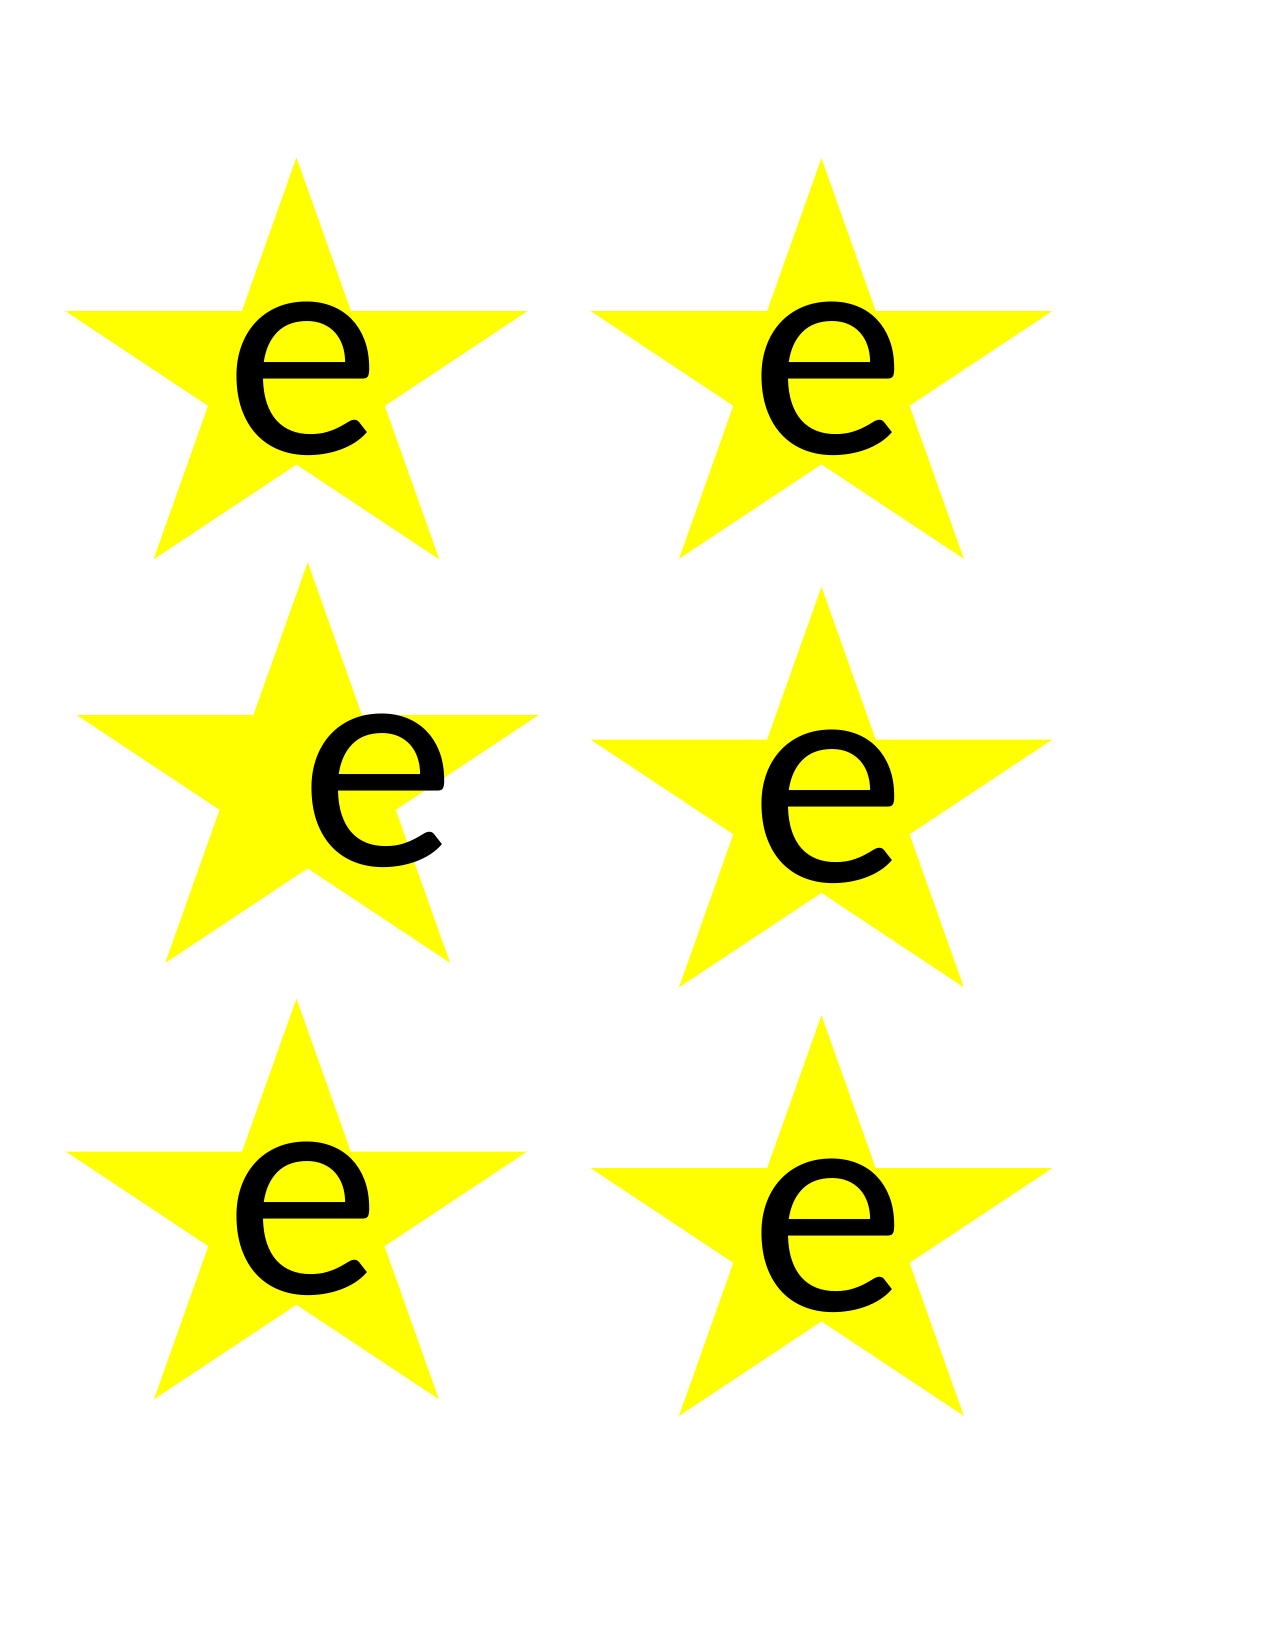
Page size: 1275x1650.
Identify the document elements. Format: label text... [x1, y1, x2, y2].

text e e [150, 150, 600, 943]
text e [675, 578, 1125, 960]
text e [675, 1007, 1125, 1388]
text e [675, 150, 1125, 531]
text e [150, 990, 600, 1372]
